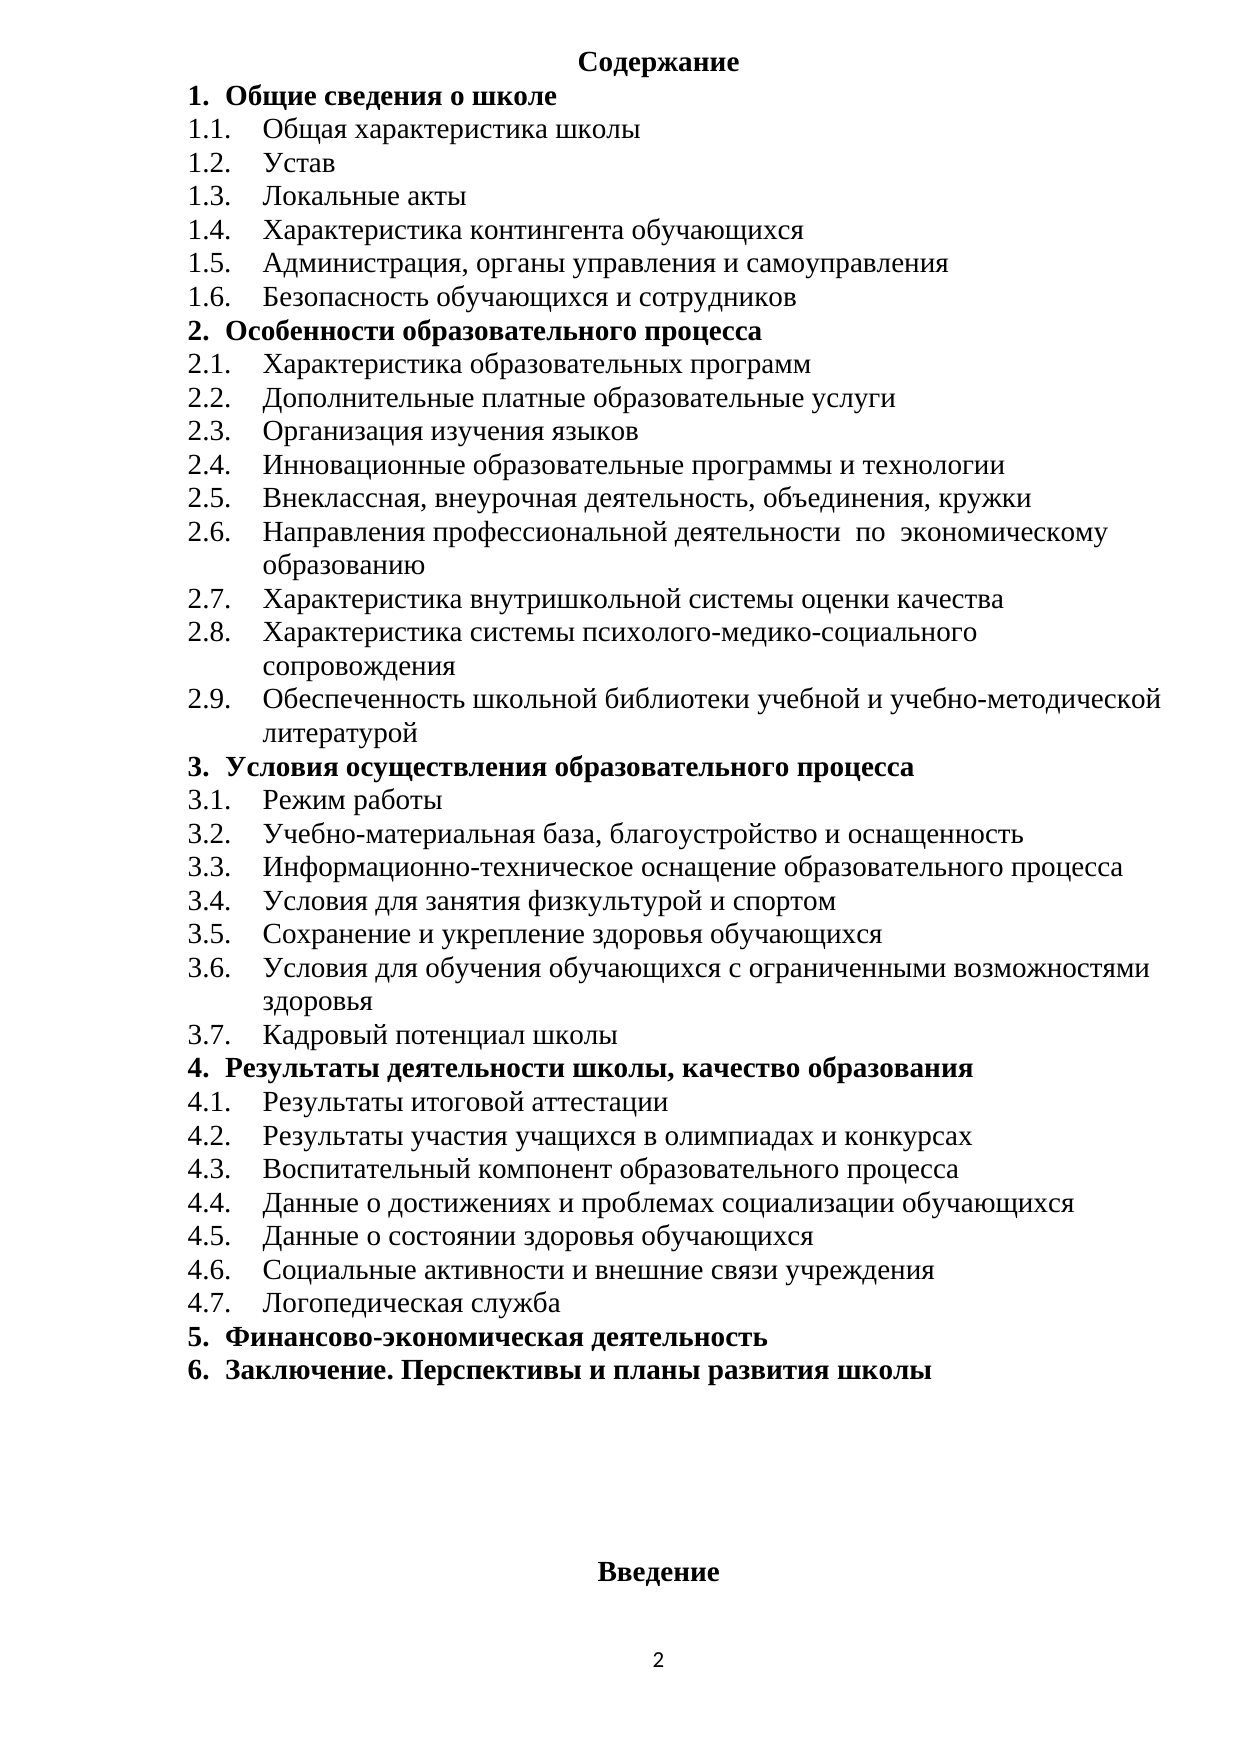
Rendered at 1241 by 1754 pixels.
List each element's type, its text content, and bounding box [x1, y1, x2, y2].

list Направления профессиональной деятельности по экономическому образованию [187, 514, 1167, 581]
list Безопасность обучающихся и сотрудников [187, 279, 1167, 313]
list Социальные активности и внешние связи учреждения [187, 1252, 1167, 1285]
list Характеристика системы психолого-медико-социального сопровождения [187, 614, 1167, 682]
list Особенности образовательного процесса [187, 313, 1167, 346]
list Администрация, органы управления и самоуправления [187, 246, 1167, 279]
list Общая характеристика школы [187, 111, 1167, 145]
list Условия осуществления образовательного процесса [187, 749, 1167, 782]
list Локальные акты [187, 178, 1167, 212]
text Содержание [150, 44, 1167, 78]
list Внеклассная, внеурочная деятельность, объединения, кружки [187, 480, 1167, 514]
list Условия для обучения обучающихся с ограниченными возможностями здоровья [187, 950, 1167, 1017]
list Финансово-экономическая деятельность [187, 1319, 1167, 1352]
list Кадровый потенциал школы [187, 1017, 1167, 1051]
list Результаты итоговой аттестации [187, 1084, 1167, 1118]
list Дополнительные платные образовательные услуги [187, 380, 1167, 413]
list Результаты участия учащихся в олимпиадах и конкурсах [187, 1118, 1167, 1151]
list Результаты деятельности школы, качество образования [187, 1051, 1167, 1084]
list Условия для занятия физкультурой и спортом [187, 883, 1167, 916]
list Характеристика контингента обучающихся [187, 212, 1167, 246]
list Учебно-материальная база, благоустройство и оснащенность [187, 816, 1167, 849]
list Информационно-техническое оснащение образовательного процесса [187, 849, 1167, 883]
list Общие сведения о школе [187, 78, 1167, 111]
list Характеристика образовательных программ [187, 346, 1167, 380]
list Данные о состоянии здоровья обучающихся [187, 1218, 1167, 1252]
list Логопедическая служба [187, 1285, 1167, 1319]
list Заключение. Перспективы и планы развития школы [187, 1352, 1167, 1386]
list Сохранение и укрепление здоровья обучающихся [187, 916, 1167, 950]
list Режим работы [187, 782, 1167, 816]
list Характеристика внутришкольной системы оценки качества [187, 581, 1167, 614]
list Данные о достижениях и проблемах социализации обучающихся [187, 1185, 1167, 1218]
list Организация изучения языков [187, 413, 1167, 447]
list Воспитательный компонент образовательного процесса [187, 1151, 1167, 1185]
list Обеспеченность школьной библиотеки учебной и учебно-методической литературой [187, 682, 1167, 749]
text Введение [150, 1554, 1167, 1587]
list Устав [187, 145, 1167, 178]
list Инновационные образовательные программы и технологии [187, 447, 1167, 480]
